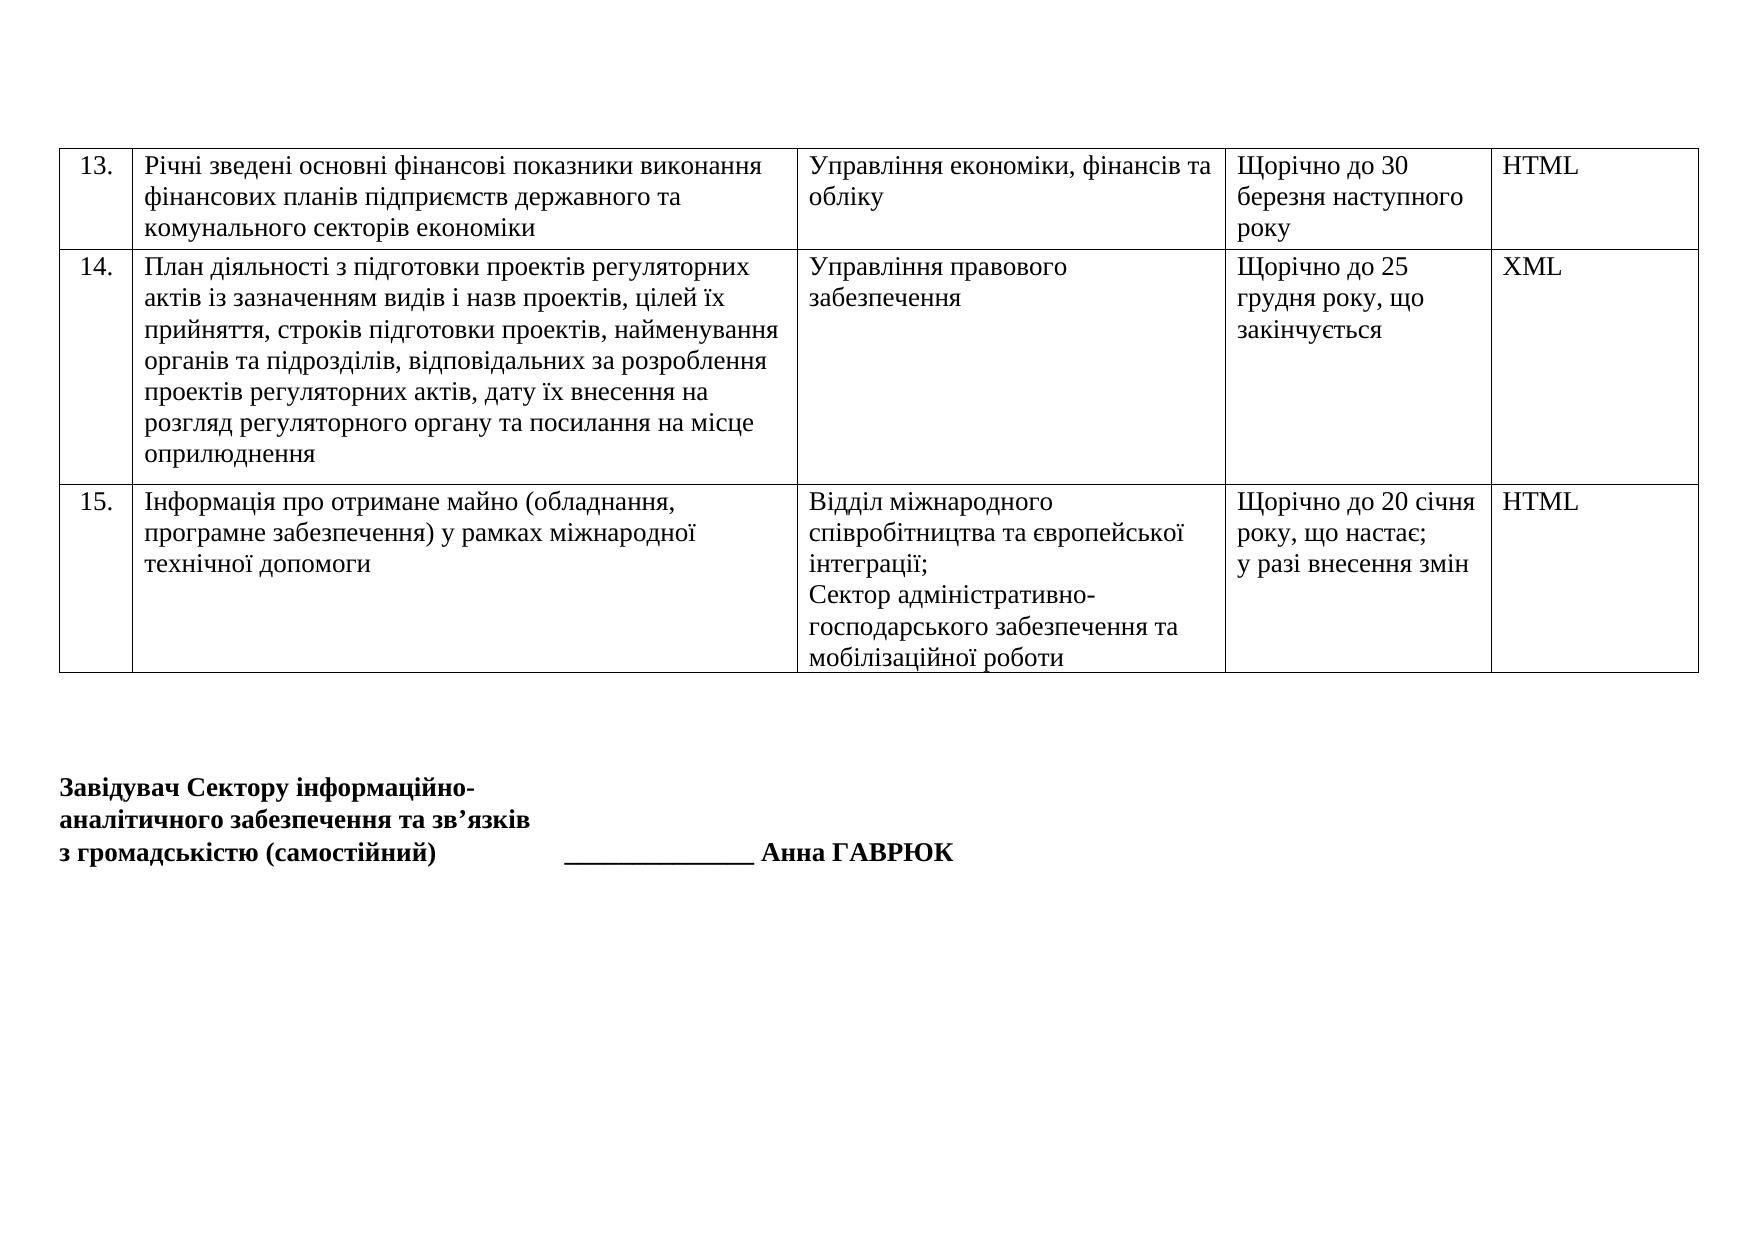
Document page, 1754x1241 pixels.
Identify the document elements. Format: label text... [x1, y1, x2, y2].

table_cell План діяльності з підготовки проектів регуляторних актів із зазначенням видів і назв проектів, цілей їх прийняття, строків підготовки проектів, найменування органів та підрозділів, відповідальних за розроблення проектів регуляторних актів, дату їх внесення на розгляд регуляторного органу та посилання на місце оприлюднення [133, 250, 797, 484]
table_cell 13. [60, 149, 132, 249]
text Завідувач Сектору інформаційно- [59, 771, 1695, 802]
table_cell 15. [60, 485, 132, 672]
table_cell Управління економіки, фінансів та обліку [798, 149, 1225, 249]
table_cell HTML [1492, 485, 1698, 672]
table_cell Щорічно до 20 січня року, що настає; у разі внесення змін [1226, 485, 1491, 672]
table_cell Річні зведені основні фінансові показники виконання фінансових планів підприємств державного та комунального секторів економіки [133, 149, 797, 249]
table_cell XML [1492, 250, 1698, 484]
table_cell Відділ міжнародного співробітництва та європейської інтеграції; Сектор адміністративно-господарського забезпечення та мобілізаційної роботи [798, 485, 1225, 672]
table_cell 14. [60, 250, 132, 484]
table_cell Щорічно до 30 березня наступного року [1226, 149, 1491, 249]
text з громадськістю (самостійний) ______________ Анна ГАВРЮК [59, 836, 1695, 867]
table_cell Управління правового забезпечення [798, 250, 1225, 484]
table_cell HTML [1492, 149, 1698, 249]
table_cell Інформація про отримане майно (обладнання, програмне забезпечення) у рамках міжнародної технічної допомоги [133, 485, 797, 672]
table_cell Щорічно до 25 грудня року, що закінчується [1226, 250, 1491, 484]
text аналітичного забезпечення та зв’язків [59, 803, 1695, 834]
